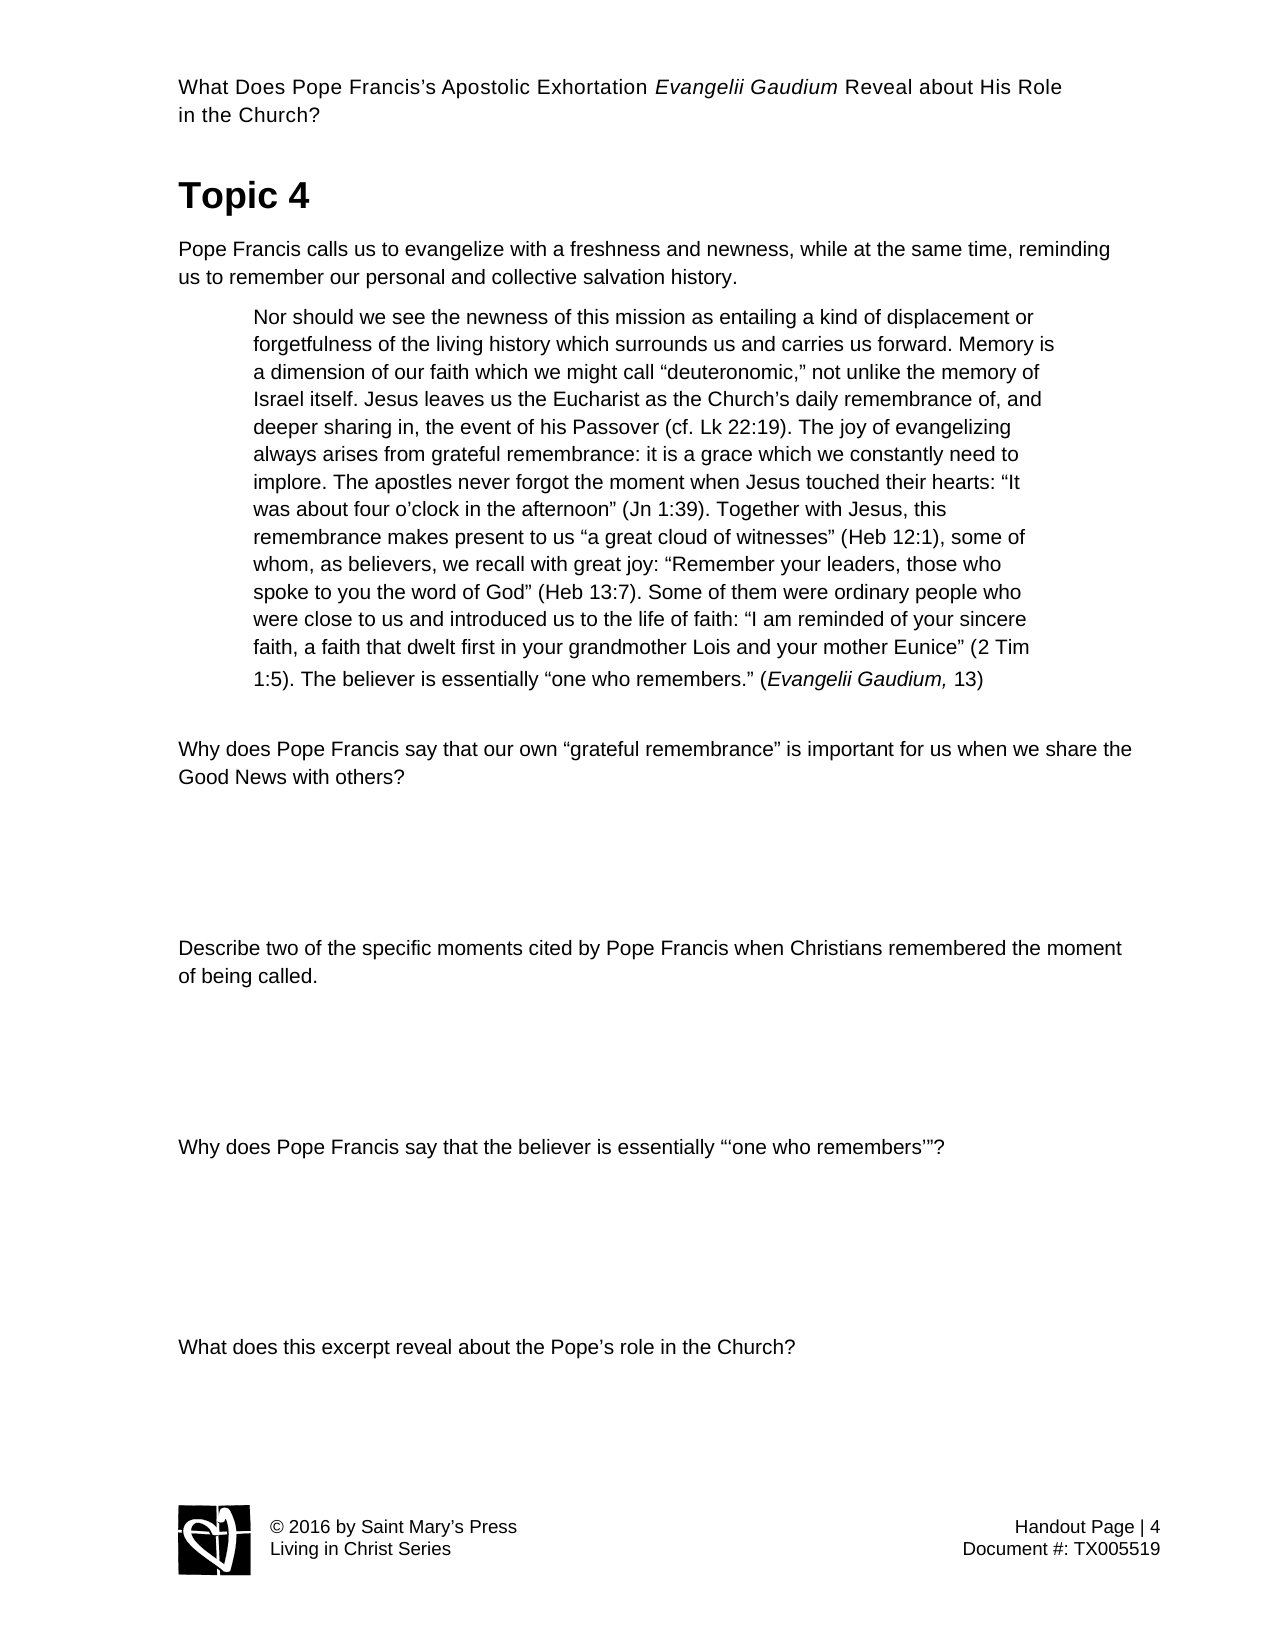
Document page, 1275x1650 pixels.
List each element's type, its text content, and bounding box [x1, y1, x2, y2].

text What does this excerpt reveal about the Pope’s role in the Church? [178, 1335, 1134, 1359]
text Topic 4 [178, 173, 1134, 216]
text Pope Francis calls us to evangelize with a freshness and newness, while at the same time, reminding us to remember our personal and collective salvation history. [178, 237, 1134, 289]
text Describe two of the specific moments cited by Pope Francis when Christians remembered the moment of being called. [178, 936, 1134, 987]
text Why does Pope Francis say that the believer is essentially “‘one who remembers’”? [178, 1135, 1134, 1159]
text Why does Pope Francis say that our own “grateful remembrance” is important for us when we share the Good News with others? [178, 737, 1134, 789]
text Nor should we see the newness of this mission as entailing a kind of displacement or forgetfulness of the living history which surrounds us and carries us forward. Memory is a dimension of our faith which we might call “deuteronomic,” not unlike the memory of Israel itself. Jesus leaves us the Eucharist as the Church’s daily remembrance of, and deeper sharing in, the event of his Passover (cf. Lk 22:19). The joy of evangelizing always arises from grateful remembrance: it is a grace which we constantly need to implore. The apostles never forgot the moment when Jesus touched their hearts: “It was about four o’clock in the afternoon” (Jn 1:39). Together with Jesus, this remembrance makes present to us “a great cloud of witnesses” (Heb 12:1), some of whom, as believers, we recall with great joy: “Remember your leaders, those who spoke to you the word of God” (Heb 13:7). Some of them were ordinary people who were close to us and introduced us to the life of faith: “I am reminded of your sincere faith, a faith that dwelt first in your grandmother Lois and your mother Eunice” (2 Tim 1:5). The believer is essentially “one who remembers.” (Evangelii Gaudium, 13) [253, 305, 1059, 692]
